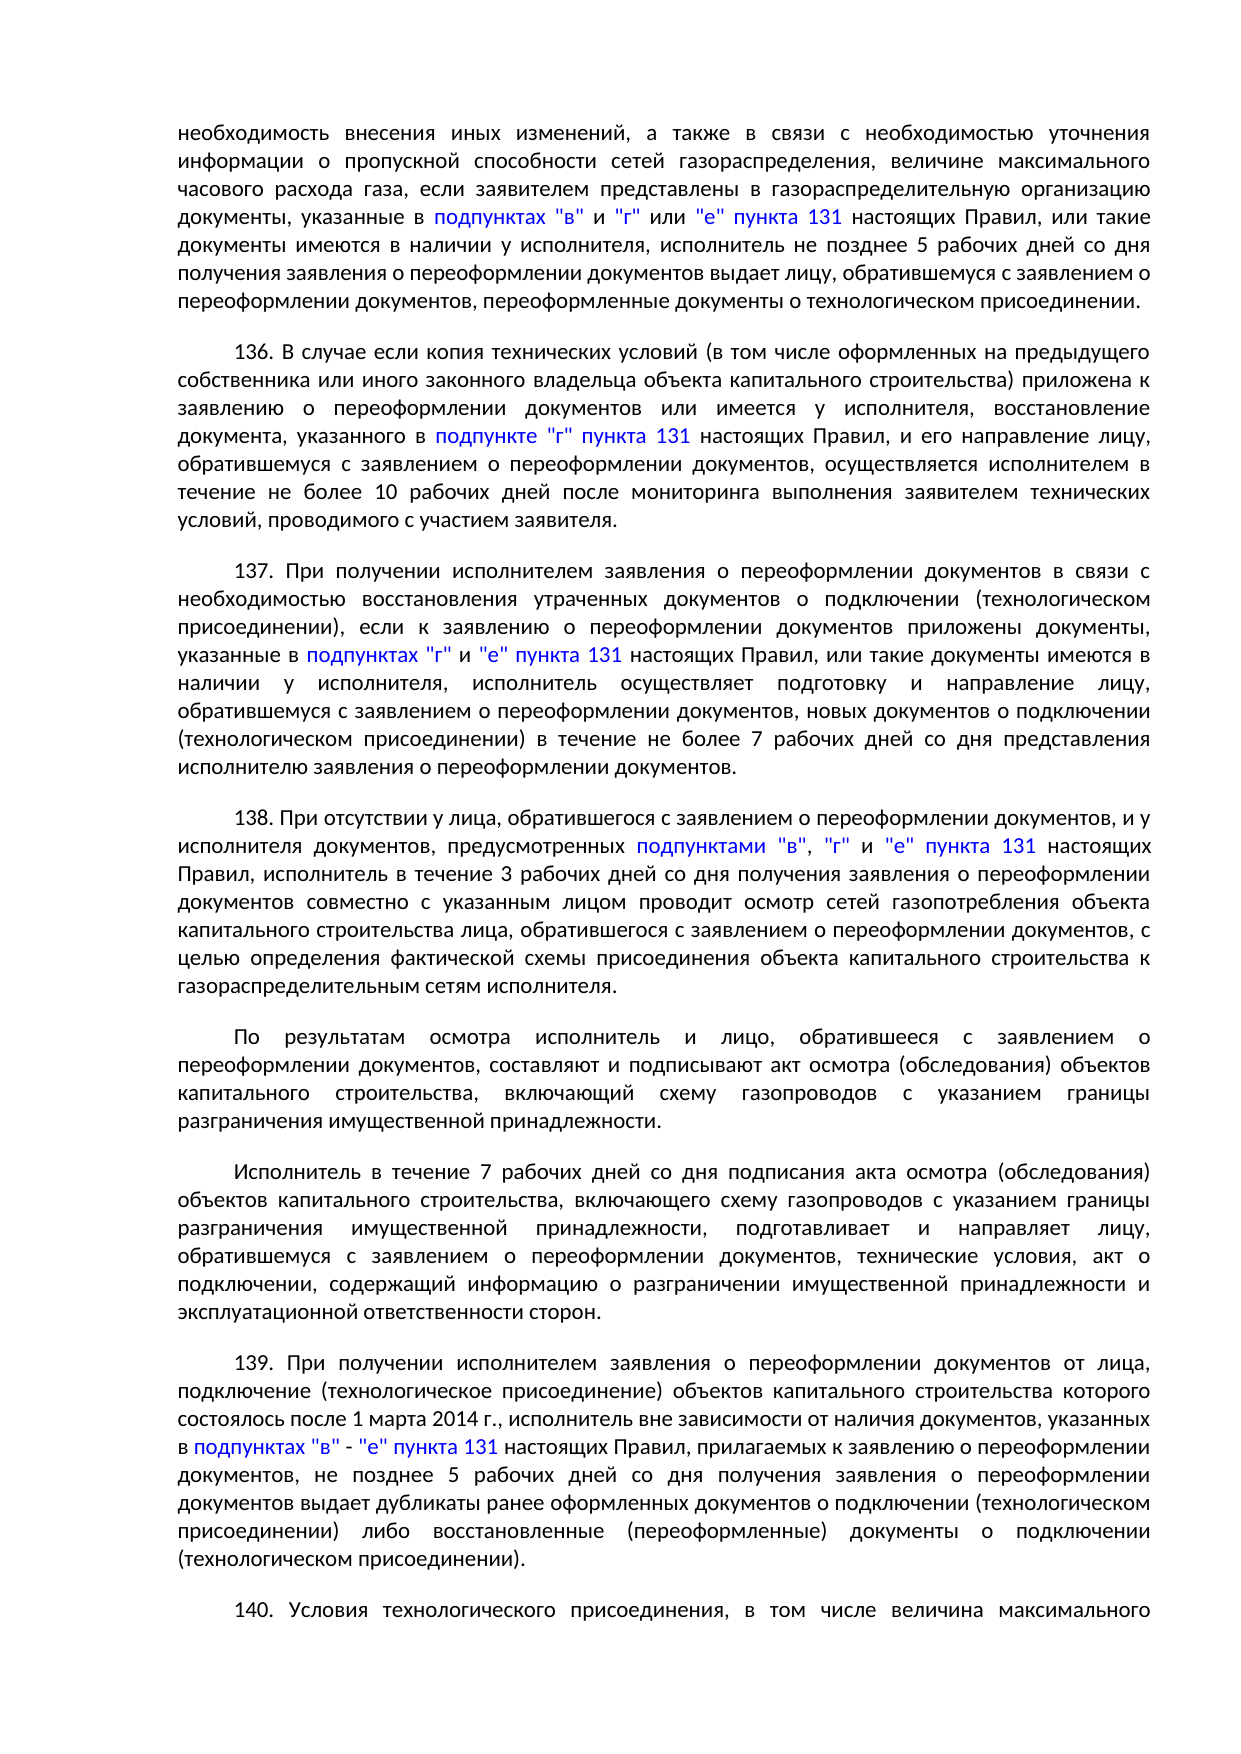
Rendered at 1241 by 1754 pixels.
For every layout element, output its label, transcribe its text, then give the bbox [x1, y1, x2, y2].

text 137. При получении исполнителем заявления о переоформлении документов в связи с необходимостью восстановления утраченных документов о подключении (технологическом присоединении), если к заявлению о переоформлении документов приложены документы, указанные в подпунктах "г" и "е" пункта 131 настоящих Правил, или такие документы имеются в наличии у исполнителя, исполнитель осуществляет подготовку и направление лицу, обратившемуся с заявлением о переоформлении документов, новых документов о подключении (технологическом присоединении) в течение не более 7 рабочих дней со дня представления исполнителю заявления о переоформлении документов. [177, 556, 1152, 780]
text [177, 1596, 1152, 1623]
text 136. В случае если копия технических условий (в том числе оформленных на предыдущего собственника или иного законного владельца объекта капитального строительства) приложена к заявлению о переоформлении документов или имеется у исполнителя, восстановление документа, указанного в подпункте "г" пункта 131 настоящих Правил, и его направление лицу, обратившемуся с заявлением о переоформлении документов, осуществляется исполнителем в течение не более 10 рабочих дней после мониторинга выполнения заявителем технических условий, проводимого с участием заявителя. [177, 337, 1152, 533]
text Исполнитель в течение 7 рабочих дней со дня подписания акта осмотра (обследования) объектов капитального строительства, включающего схему газопроводов с указанием границы разграничения имущественной принадлежности, подготавливает и направляет лицу, обратившемуся с заявлением о переоформлении документов, технические условия, акт о подключении, содержащий информацию о разграничении имущественной принадлежности и эксплуатационной ответственности сторон. [177, 1157, 1152, 1326]
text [177, 118, 1152, 314]
text По результатам осмотра исполнитель и лицо, обратившееся с заявлением о переоформлении документов, составляют и подписывают акт осмотра (обследования) объектов капитального строительства, включающий схему газопроводов с указанием границы разграничения имущественной принадлежности. [177, 1022, 1152, 1134]
text 138. При отсутствии у лица, обратившегося с заявлением о переоформлении документов, и у исполнителя документов, предусмотренных подпунктами "в", "г" и "е" пункта 131 настоящих Правил, исполнитель в течение 3 рабочих дней со дня получения заявления о переоформлении документов совместно с указанным лицом проводит осмотр сетей газопотребления объекта капитального строительства лица, обратившегося с заявлением о переоформлении документов, с целью определения фактической схемы присоединения объекта капитального строительства к газораспределительным сетям исполнителя. [177, 803, 1152, 999]
text 139. При получении исполнителем заявления о переоформлении документов от лица, подключение (технологическое присоединение) объектов капитального строительства которого состоялось после 1 марта 2014 г., исполнитель вне зависимости от наличия документов, указанных в подпунктах "в" - "е" пункта 131 настоящих Правил, прилагаемых к заявлению о переоформлении документов, не позднее 5 рабочих дней со дня получения заявления о переоформлении документов выдает дубликаты ранее оформленных документов о подключении (технологическом присоединении) либо восстановленные (переоформленные) документы о подключении (технологическом присоединении). [177, 1348, 1152, 1573]
